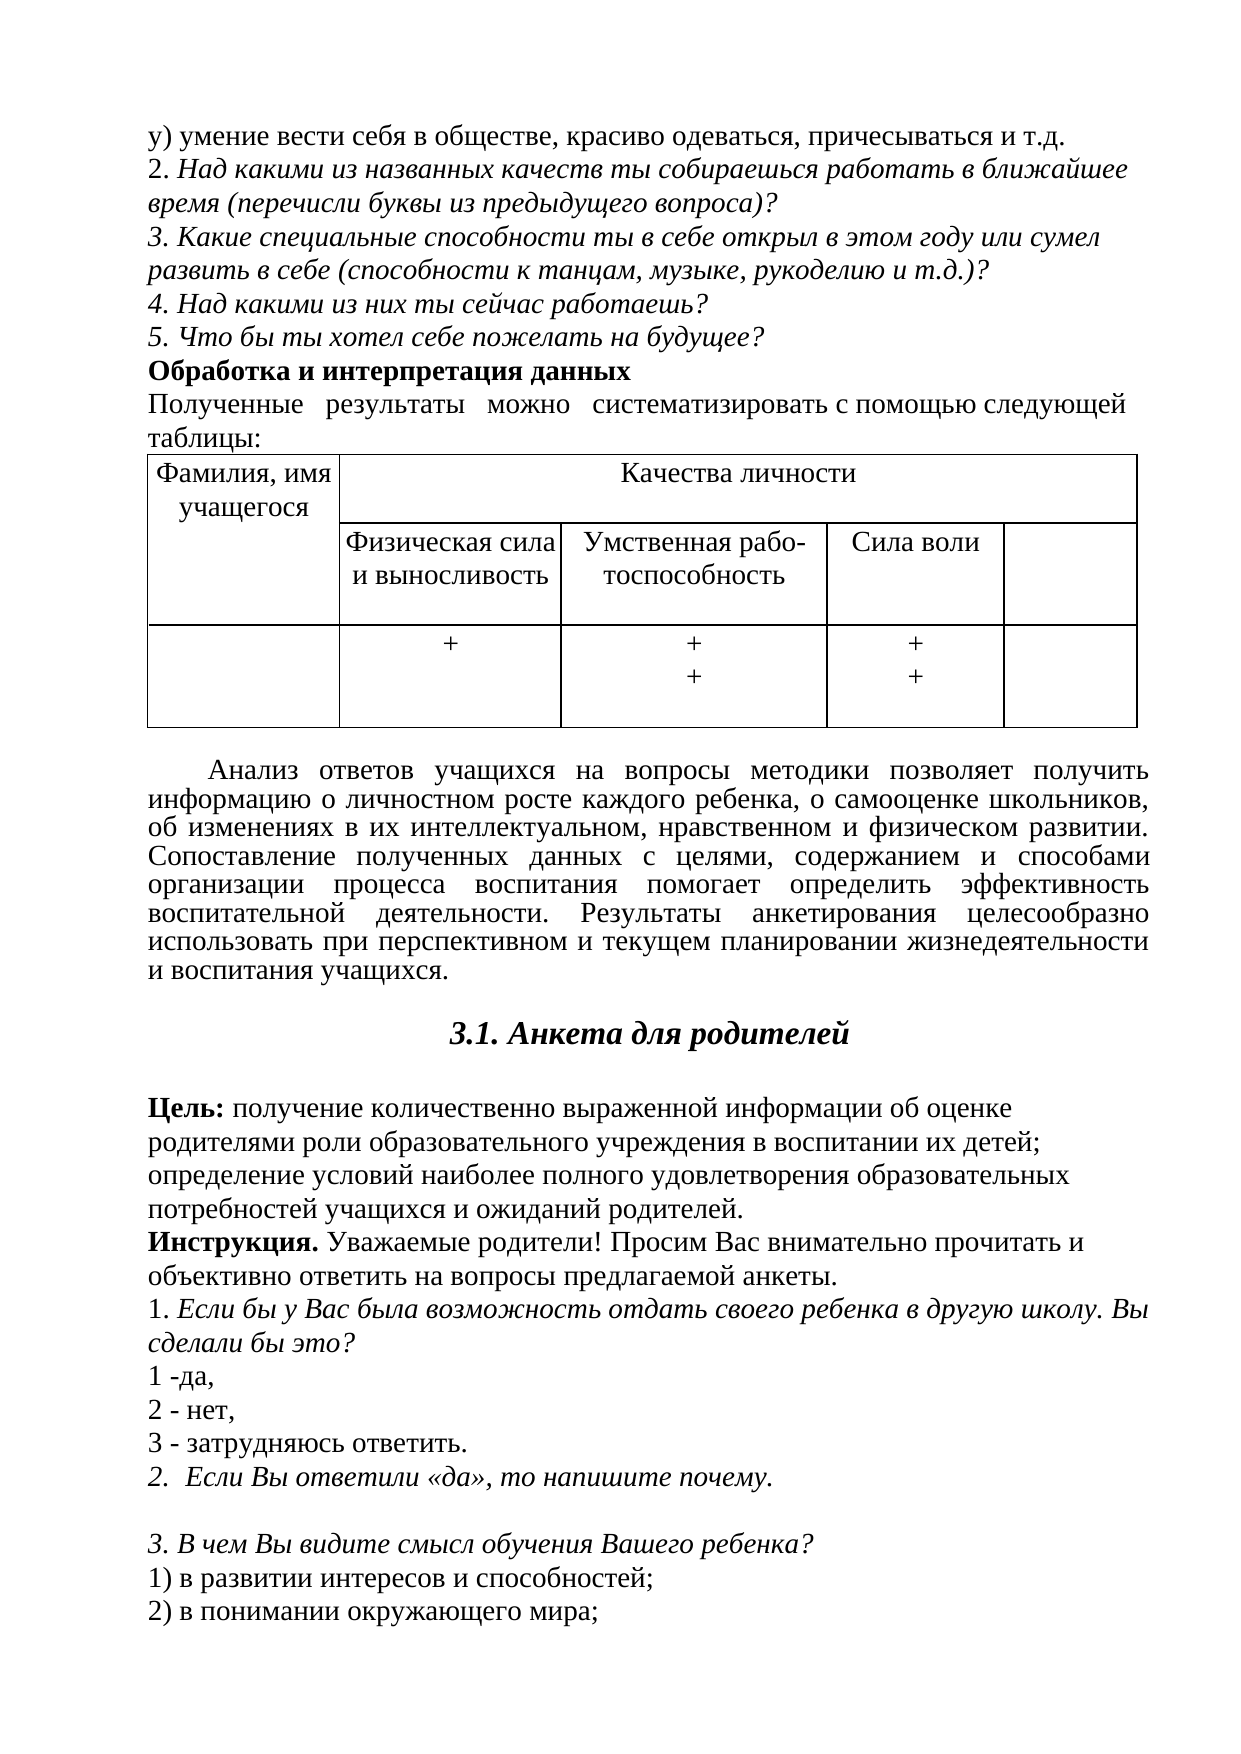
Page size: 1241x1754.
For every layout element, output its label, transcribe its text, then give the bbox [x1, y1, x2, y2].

text у) умение вести себя в обществе, красиво одеваться, причесываться и т.д. [148, 118, 1152, 152]
text 2) в понимании окружающего мира; [148, 1593, 1152, 1627]
table_cell [148, 625, 339, 727]
text Цель: получение количественно выраженной информации об оценке родителями роли образовательного учреждения в воспитании их детей; определение условий наиболее полного удовлетворения образовательных потребностей учащихся и ожиданий родителей. [148, 1090, 1152, 1224]
text 3. Какие специальные способности ты в себе открыл в этом году или сумел развить в себе (способности к танцам, музыке, рукоделию и т.д.)? [148, 219, 1152, 286]
text 4. Над какими из них ты сейчас работаешь? [148, 286, 1152, 319]
table_cell [1005, 524, 1136, 624]
table_cell [1005, 626, 1136, 727]
text 3. В чем Вы видите смысл обучения Вашего ребенка? [148, 1526, 1152, 1560]
text 3.1. Анкета для родителей [148, 1013, 1152, 1052]
list Если Вы ответили «да», то напишите почему. [148, 1459, 1152, 1493]
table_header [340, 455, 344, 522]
text 1. Если бы у Вас была возможность отдать своего ребенка в другую школу. Вы сделали бы это? [148, 1291, 1152, 1358]
text 2. Над какими из названных качеств ты собираешься работать в ближайшее время (перечисли буквы из предыдущего вопроса)? [148, 152, 1152, 219]
text Полученные результаты можно систематизировать с помощью следующей таблицы: [148, 386, 1152, 453]
text 1) в развитии интересов и способностей; [148, 1560, 1152, 1593]
text Обработка и интерпретация данных [148, 353, 1152, 386]
text 1 -да, [148, 1358, 1152, 1392]
text 5. Что бы ты хотел себе пожелать на будущее? [148, 319, 1152, 353]
table_header Фамилия, имя учащегося [148, 455, 339, 624]
table_cell + [340, 626, 560, 727]
text 3 - затрудняюсь ответить. [148, 1426, 1152, 1459]
text Инструкция. Уважаемые родители! Просим Вас внимательно прочитать и объективно ответить на вопросы предлагаемой анкеты. [148, 1224, 1152, 1291]
text 2 - нет, [148, 1392, 1152, 1426]
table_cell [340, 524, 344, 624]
text Анализ ответов учащихся на вопросы методики позволяет получить информацию о личностном росте каждого ребенка, о самооценке школьников, об изменениях в их интеллектуальном, нравственном и физическом развитии. Сопоставление полученных данных с целями, содержанием и cпособами организации процесса воспитания помогает определить эффективность воспитательной деятельности. Результаты анкетирования целесообразно использовать при перспективном и текущем планировании жизнедеятельности и воспитания учащихся. [148, 757, 1150, 985]
table_cell Сила воли [828, 524, 1003, 624]
